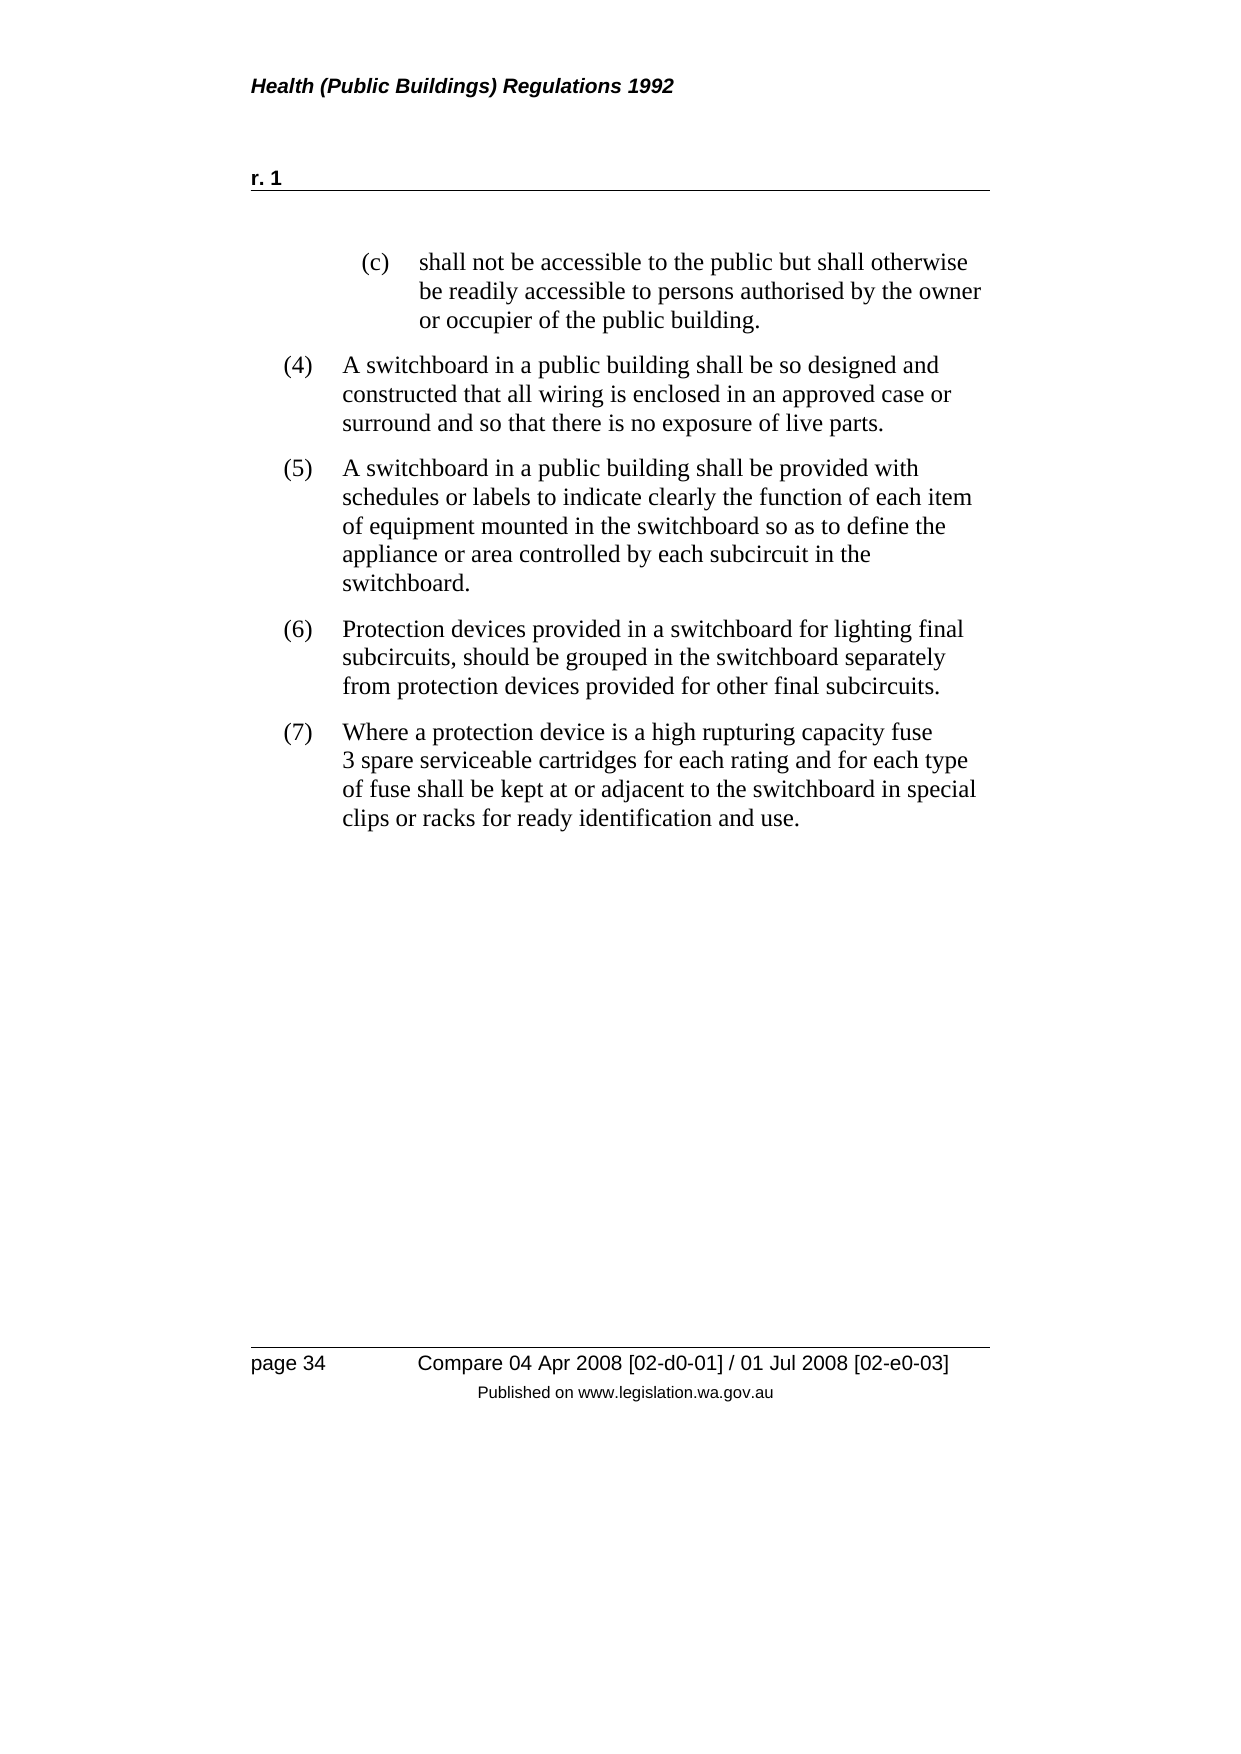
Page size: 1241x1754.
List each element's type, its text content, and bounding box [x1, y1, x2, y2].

text (7) Where a protection device is a high rupturing capacity fuse 3 spare serviceable cartridges for each rating and for each type of fuse shall be kept at or adjacent to the switchboard in special clips or racks for ready identification and use. [251, 717, 990, 832]
text (6) Protection devices provided in a switchboard for lighting final subcircuits, should be grouped in the switchboard separately from protection devices provided for other final subcircuits. [251, 614, 990, 700]
text (4) A switchboard in a public building shall be so designed and constructed that all wiring is enclosed in an approved case or surround and so that there is no exposure of live parts. [251, 350, 990, 437]
text (5) A switchboard in a public building shall be provided with schedules or labels to indicate clearly the function of each item of equipment mounted in the switchboard so as to define the appliance or area controlled by each subcircuit in the switchboard. [251, 453, 990, 597]
text (c) shall not be accessible to the public but shall otherwise be readily accessible to persons authorised by the owner or occupier of the public building. [251, 247, 990, 334]
